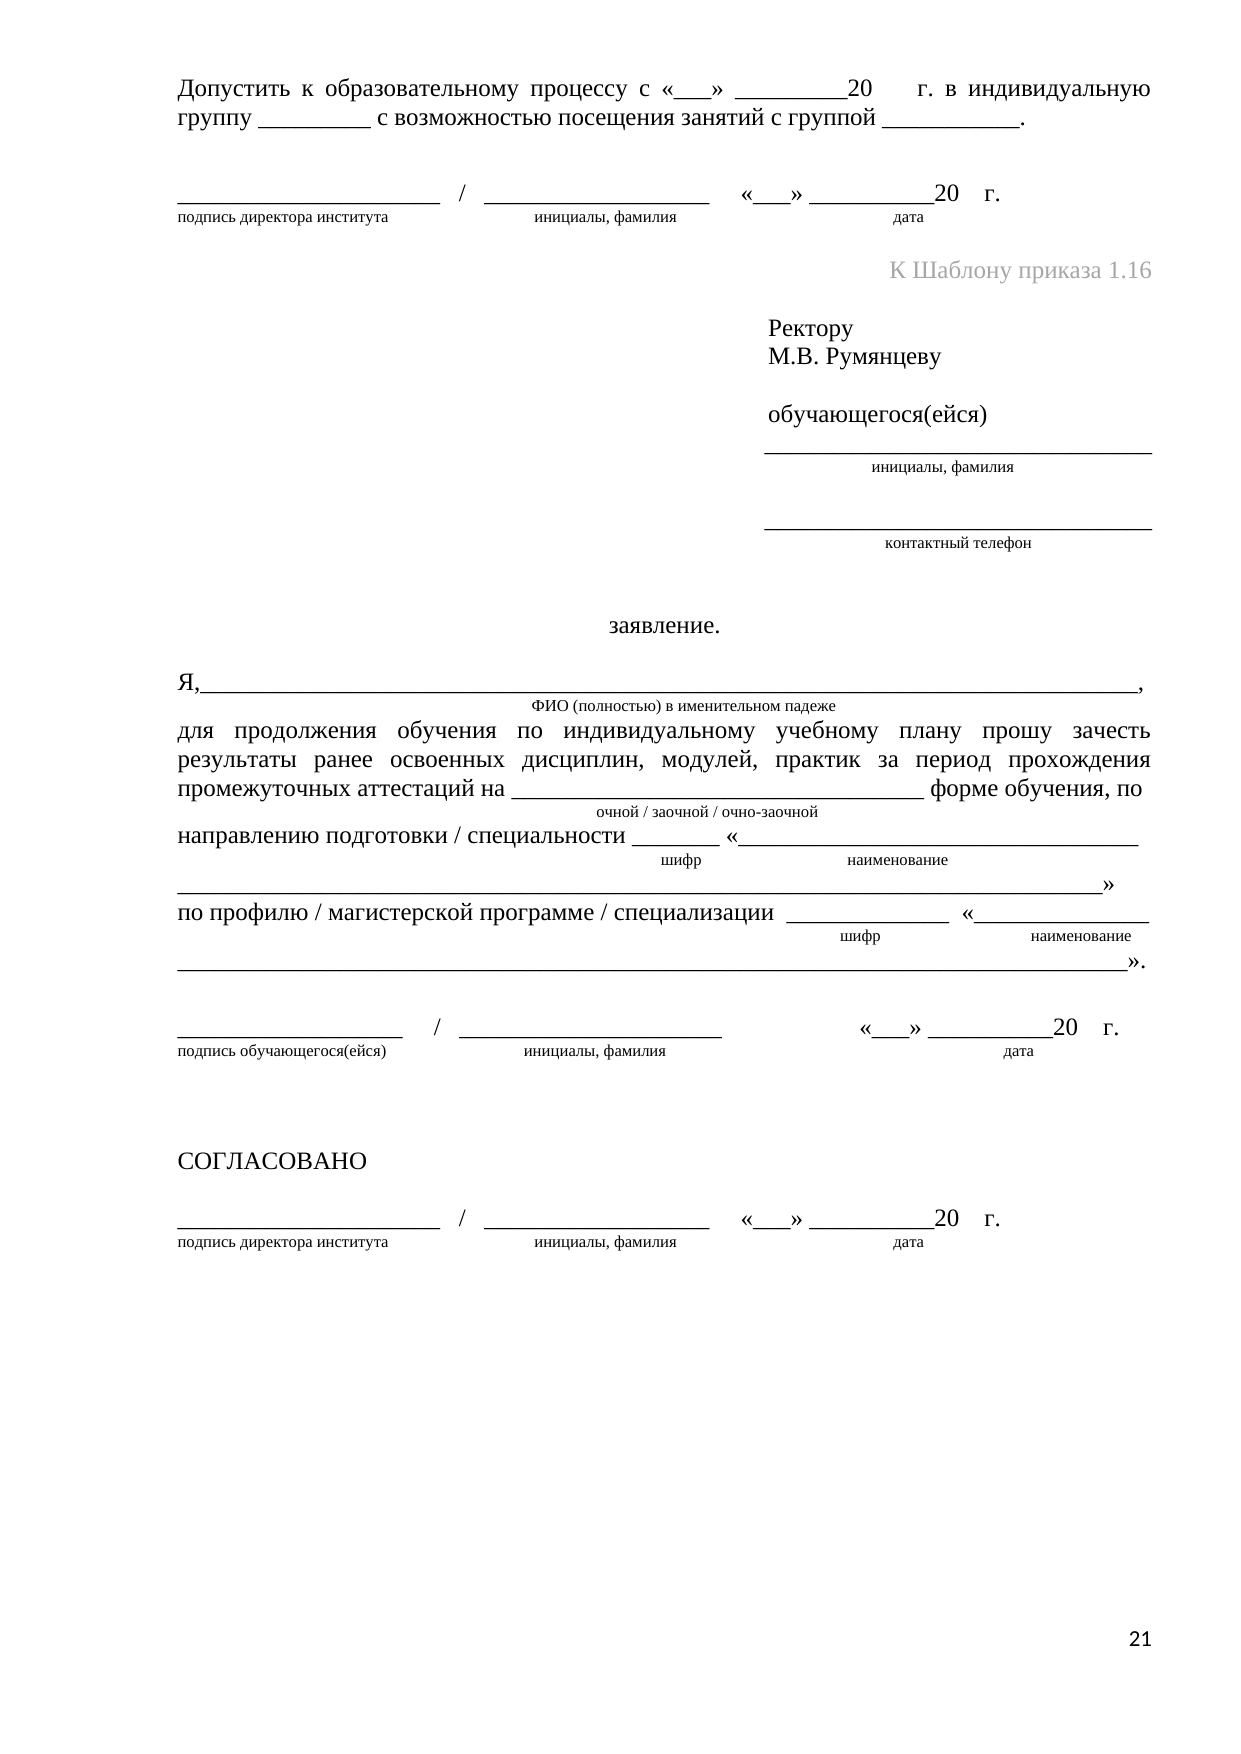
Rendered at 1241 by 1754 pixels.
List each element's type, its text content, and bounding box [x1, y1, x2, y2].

text Ректору [768, 313, 1152, 341]
text _______________________________ [177, 504, 1152, 533]
text М.В. Румянцеву [768, 341, 1152, 370]
text шифр наименование [177, 926, 1152, 945]
text подпись обучающегося(ейся) инициалы, фамилия дата [177, 1041, 1152, 1060]
text инициалы, фамилия [177, 456, 1152, 476]
text шифр наименование [177, 849, 1152, 868]
text _______________________________ [177, 428, 1152, 456]
text для продолжения обучения по индивидуальному учебному плану прошу зачесть результаты ранее освоенных дисциплин, модулей, практик за период прохождения промежуточных аттестаций на _________________________________ форме обучения, по [177, 715, 1152, 801]
text __________________________________________________________________________» [177, 868, 1152, 897]
text направлению подготовки / специальности _______ «________________________________ [177, 821, 1152, 849]
text Допустить к образовательному процессу с «___» _________20 г. в индивидуальную группу _________ с возможностью посещения занятий с группой ___________. [177, 73, 1152, 131]
text очной / заочной / очно-заочной [177, 801, 1152, 821]
text подпись директора института инициалы, фамилия дата [177, 1232, 1152, 1251]
text СОГЛАСОВАНО [177, 1146, 1152, 1174]
text по профилю / магистерской программе / специализации _____________ «______________ [177, 897, 1152, 926]
text Я,___________________________________________________________________________, [177, 667, 1152, 696]
text заявление. [177, 610, 1152, 638]
text контактный телефон [177, 533, 1152, 552]
text К Шаблону приказа 1.16 [177, 255, 1152, 284]
text __________________ / _____________________ «___» __________20 г. [177, 1012, 1152, 1041]
text подпись директора института инициалы, фамилия дата [177, 207, 1152, 226]
text обучающегося(ейся) [768, 399, 1152, 428]
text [177, 178, 1152, 207]
text ____________________________________________________________________________». [177, 945, 1152, 974]
text _____________________ / __________________ «___» __________20 г. [177, 1203, 1152, 1232]
text ФИО (полностью) в именительном падеже [177, 696, 1152, 715]
